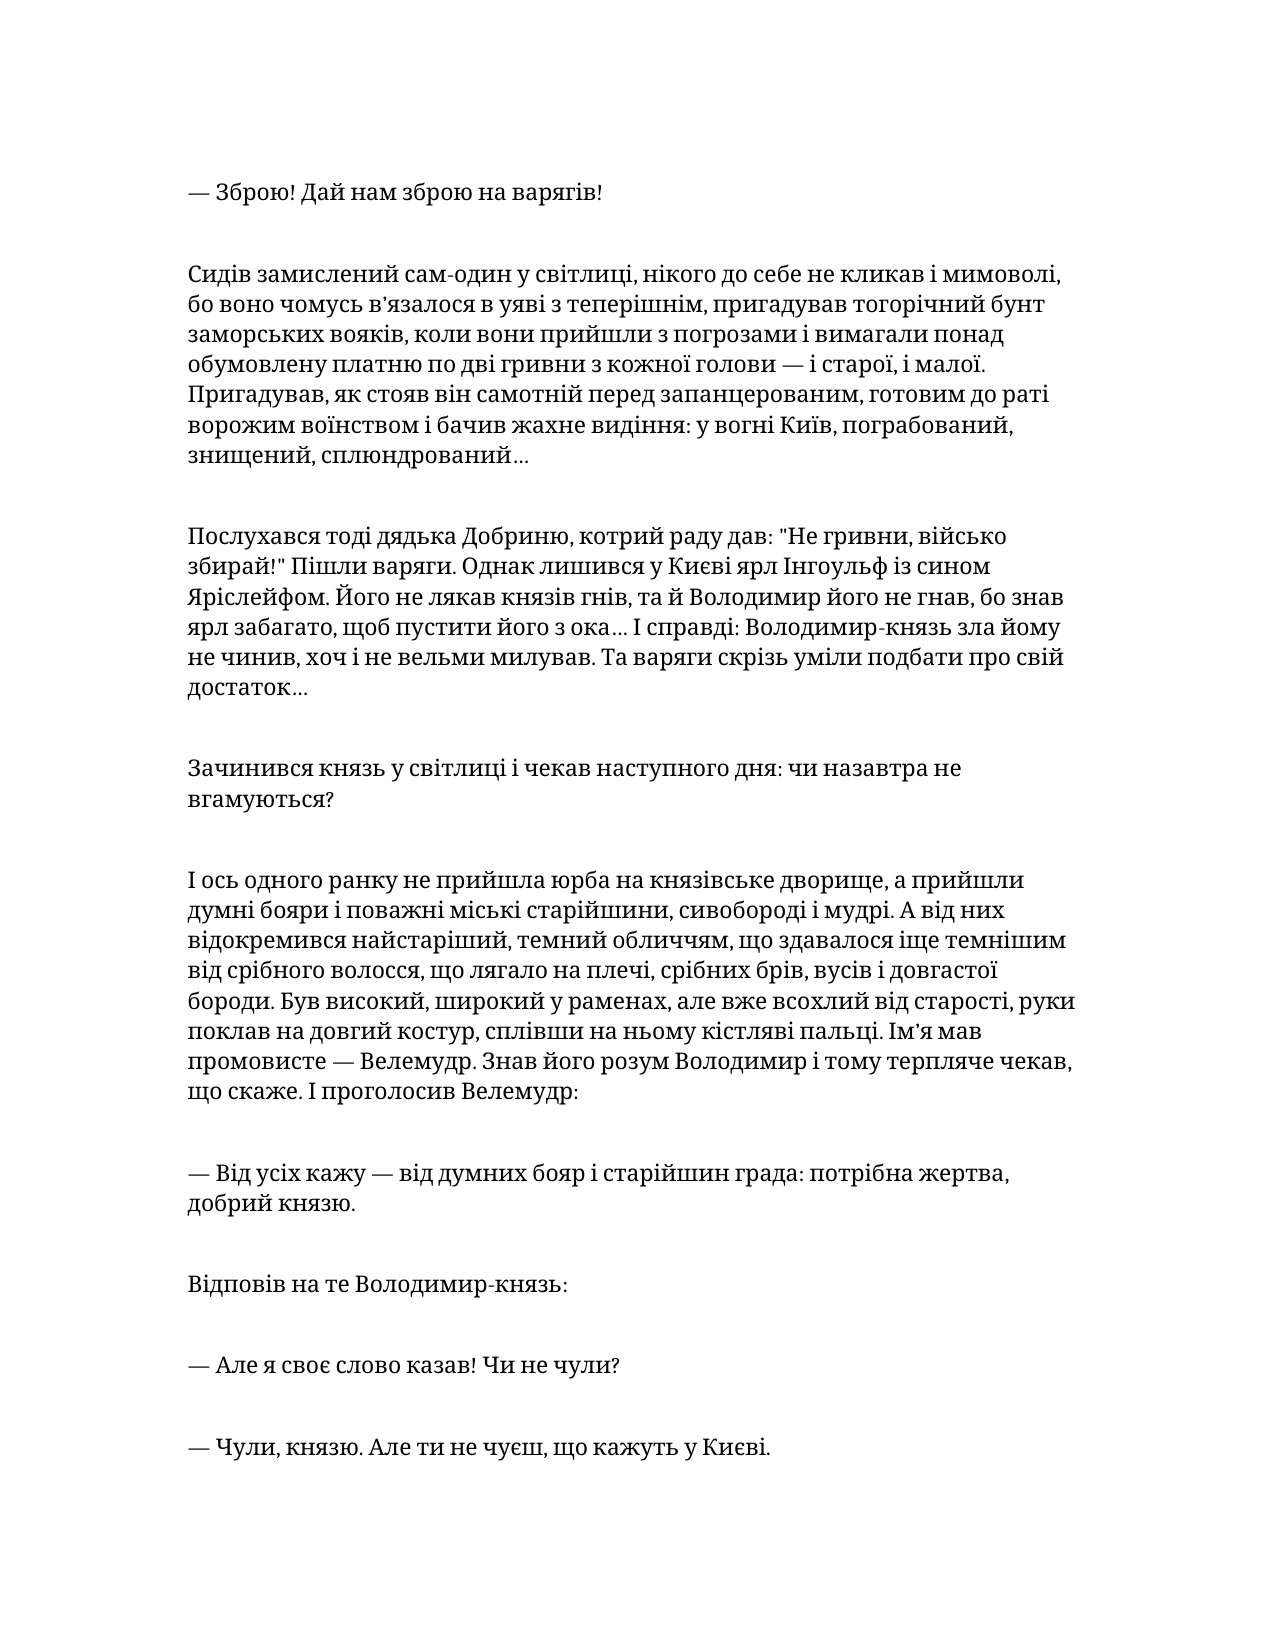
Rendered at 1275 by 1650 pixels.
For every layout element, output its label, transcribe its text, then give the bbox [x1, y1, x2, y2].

text Сидів замислений сам-один у світлиці, нікого до себе не кликав і мимоволі, бо воно чомусь в’язалося в уяві з теперішнім, пригадував тогорічний бунт заморських вояків, коли вони прийшли з погрозами і вимагали понад обумовлену платню по дві гривни з кожної голови — і старої, і малої. Пригадував, як стояв він самотній перед запанцерованим, готовим до раті ворожим воїнством і бачив жахне видіння: у вогні Київ, пограбований, знищений, сплюндрований… [187, 231, 1087, 469]
text — Чули, князю. Але ти не чуєш, що кажуть у Києві. [187, 1404, 1087, 1461]
text — Але я своє слово казав! Чи не чули? [187, 1323, 1087, 1379]
text — Від усіх кажу — від думних бояр і старійшин града: потрібна жертва, добрий князю. [187, 1130, 1087, 1217]
text Відповів на те Володимир-князь: [187, 1242, 1087, 1298]
text — Зброю! Дай нам зброю на варягів! [187, 150, 1087, 207]
text І ось одного ранку не прийшла юрба на князівське дворище, а прийшли думні бояри і поважні міські старійшини, сивобороді і мудрі. А від них відокремився найстаріший, темний обличчям, що здавалося іще темнішим від срібного волосся, що лягало на плечі, срібних брів, вусів і довгастої бороди. Був високий, широкий у раменах, але вже всохлий від старості, руки поклав на довгий костур, сплівши на ньому кістляві пальці. Ім’я мав промовисте — Велемудр. Знав його розум Володимир і тому терпляче чекав, що скаже. І проголосив Велемудр: [187, 837, 1087, 1106]
text Послухався тоді дядька Добриню, котрий раду дав: "Не гривни, військо збирай!" Пішли варяги. Однак лишився у Києві ярл Інгоульф із сином Яріслейфом. Його не лякав князів гнів, та й Володимир його не гнав, бо знав ярл забагато, щоб пустити його з ока… І справді: Володимир-князь зла йому не чинив, хоч і не вельми милував. Та варяги скрізь уміли подбати про свій достаток… [187, 494, 1087, 701]
text Зачинився князь у світлиці і чекав наступного дня: чи назавтра не вгамуються? [187, 726, 1087, 813]
